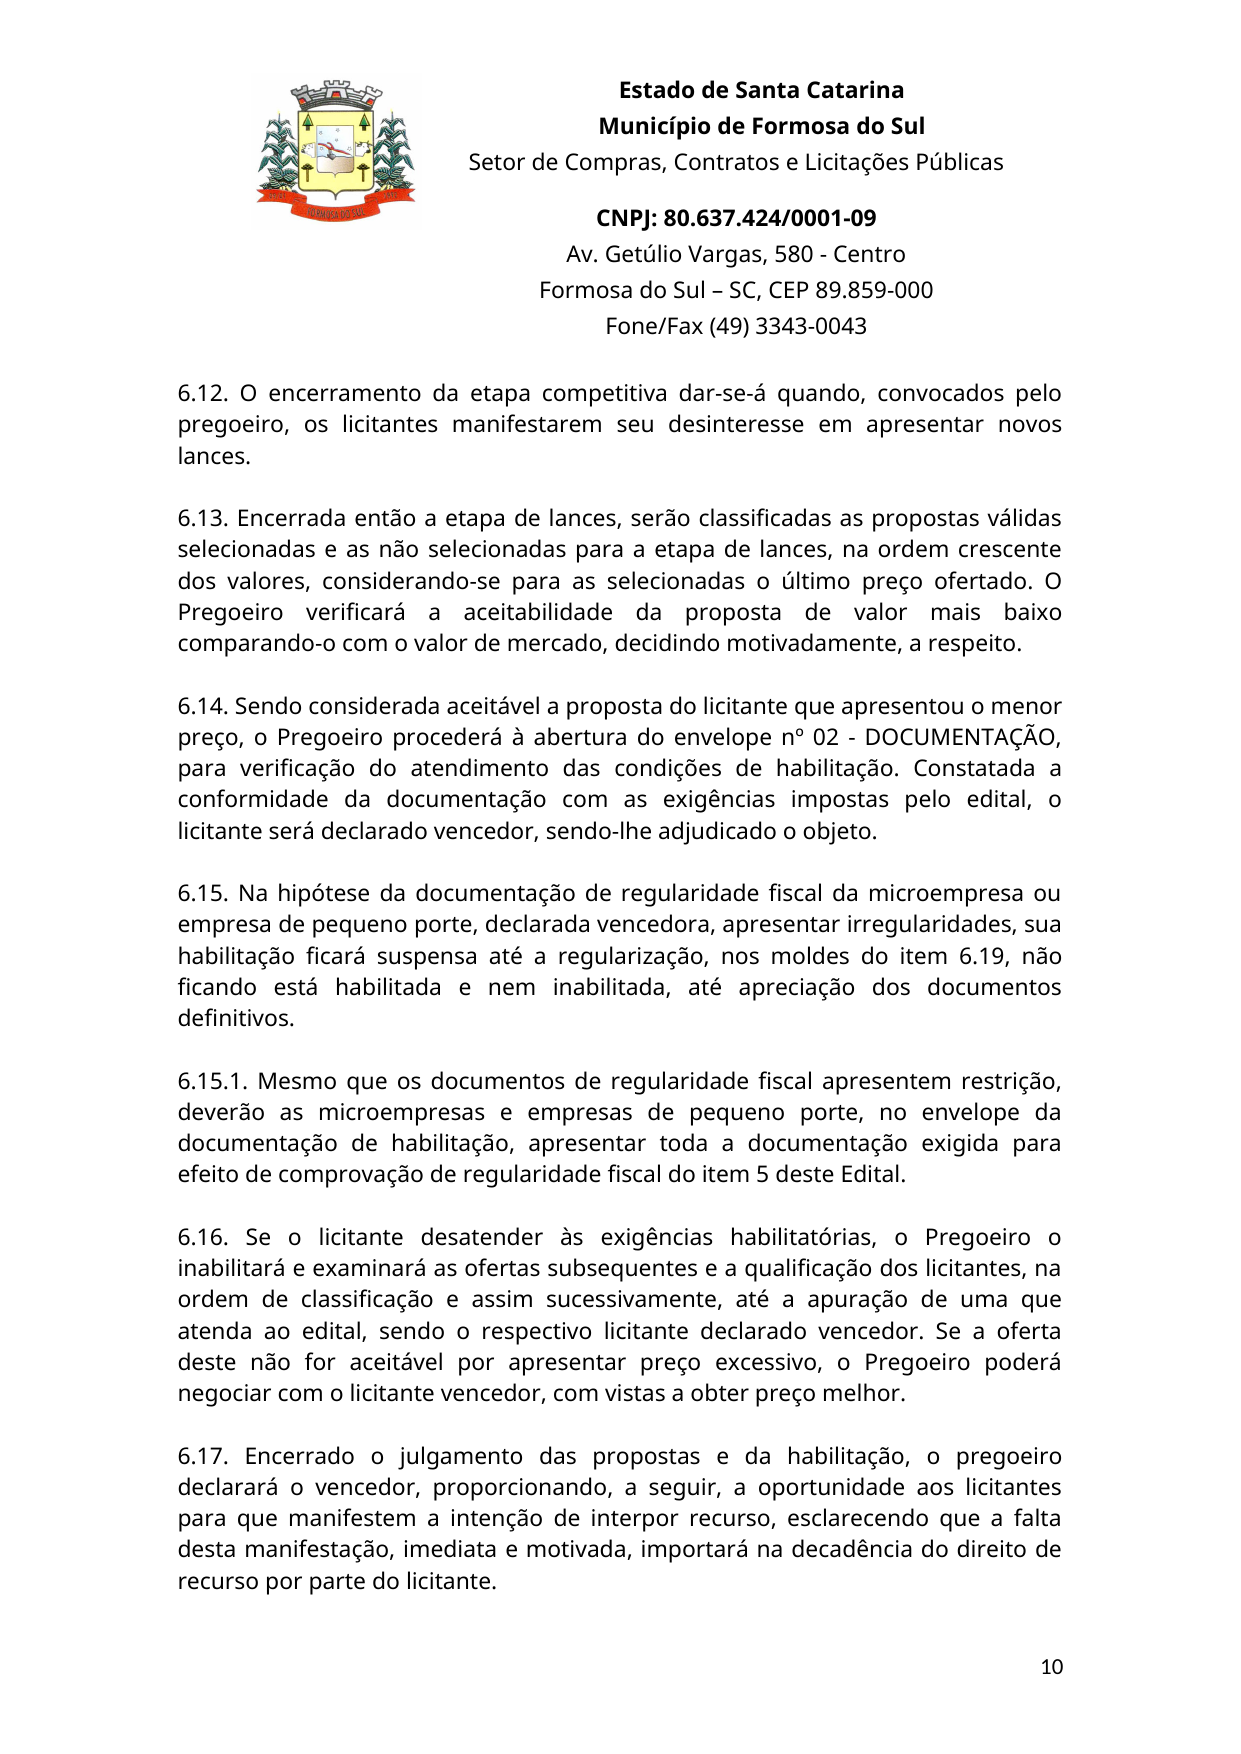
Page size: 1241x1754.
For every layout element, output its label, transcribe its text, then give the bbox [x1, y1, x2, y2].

text 6.12. O encerramento da etapa competitiva dar-se-á quando, convocados pelo pregoeiro, os licitantes manifestarem seu desinteresse em apresentar novos lances. [177, 377, 1063, 471]
text 6.14. Sendo considerada aceitável a proposta do licitante que apresentou o menor preço, o Pregoeiro procederá à abertura do envelope nº 02 - DOCUMENTAÇÃO, para verificação do atendimento das condições de habilitação. Constatada a conformidade da documentação com as exigências impostas pelo edital, o licitante será declarado vencedor, sendo-lhe adjudicado o objeto. [177, 690, 1063, 846]
text 6.15. Na hipótese da documentação de regularidade fiscal da microempresa ou empresa de pequeno porte, declarada vencedora, apresentar irregularidades, sua habilitação ficará suspensa até a regularização, nos moldes do item 6.19, não ficando está habilitada e nem inabilitada, até apreciação dos documentos definitivos. [177, 877, 1063, 1033]
text 6.16. Se o licitante desatender às exigências habilitatórias, o Pregoeiro o inabilitará e examinará as ofertas subsequentes e a qualificação dos licitantes, na ordem de classificação e assim sucessivamente, até a apuração de uma que atenda ao edital, sendo o respectivo licitante declarado vencedor. Se a oferta deste não for aceitável por apresentar preço excessivo, o Pregoeiro poderá negociar com o licitante vencedor, com vistas a obter preço melhor. [177, 1221, 1063, 1408]
text 6.13. Encerrada então a etapa de lances, serão classificadas as propostas válidas selecionadas e as não selecionadas para a etapa de lances, na ordem crescente dos valores, considerando-se para as selecionadas o último preço ofertado. O Pregoeiro verificará a aceitabilidade da proposta de valor mais baixo comparando-o com o valor de mercado, decidindo motivadamente, a respeito. [177, 502, 1063, 658]
picture [251, 73, 422, 230]
text 6.17. Encerrado o julgamento das propostas e da habilitação, o pregoeiro declarará o vencedor, proporcionando, a seguir, a oportunidade aos licitantes para que manifestem a intenção de interpor recurso, esclarecendo que a falta desta manifestação, imediata e motivada, importará na decadência do direito de recurso por parte do licitante. [177, 1440, 1063, 1596]
text 6.15.1. Mesmo que os documentos de regularidade fiscal apresentem restrição, deverão as microempresas e empresas de pequeno porte, no envelope da documentação de habilitação, apresentar toda a documentação exigida para efeito de comprovação de regularidade fiscal do item 5 deste Edital. [177, 1065, 1063, 1190]
